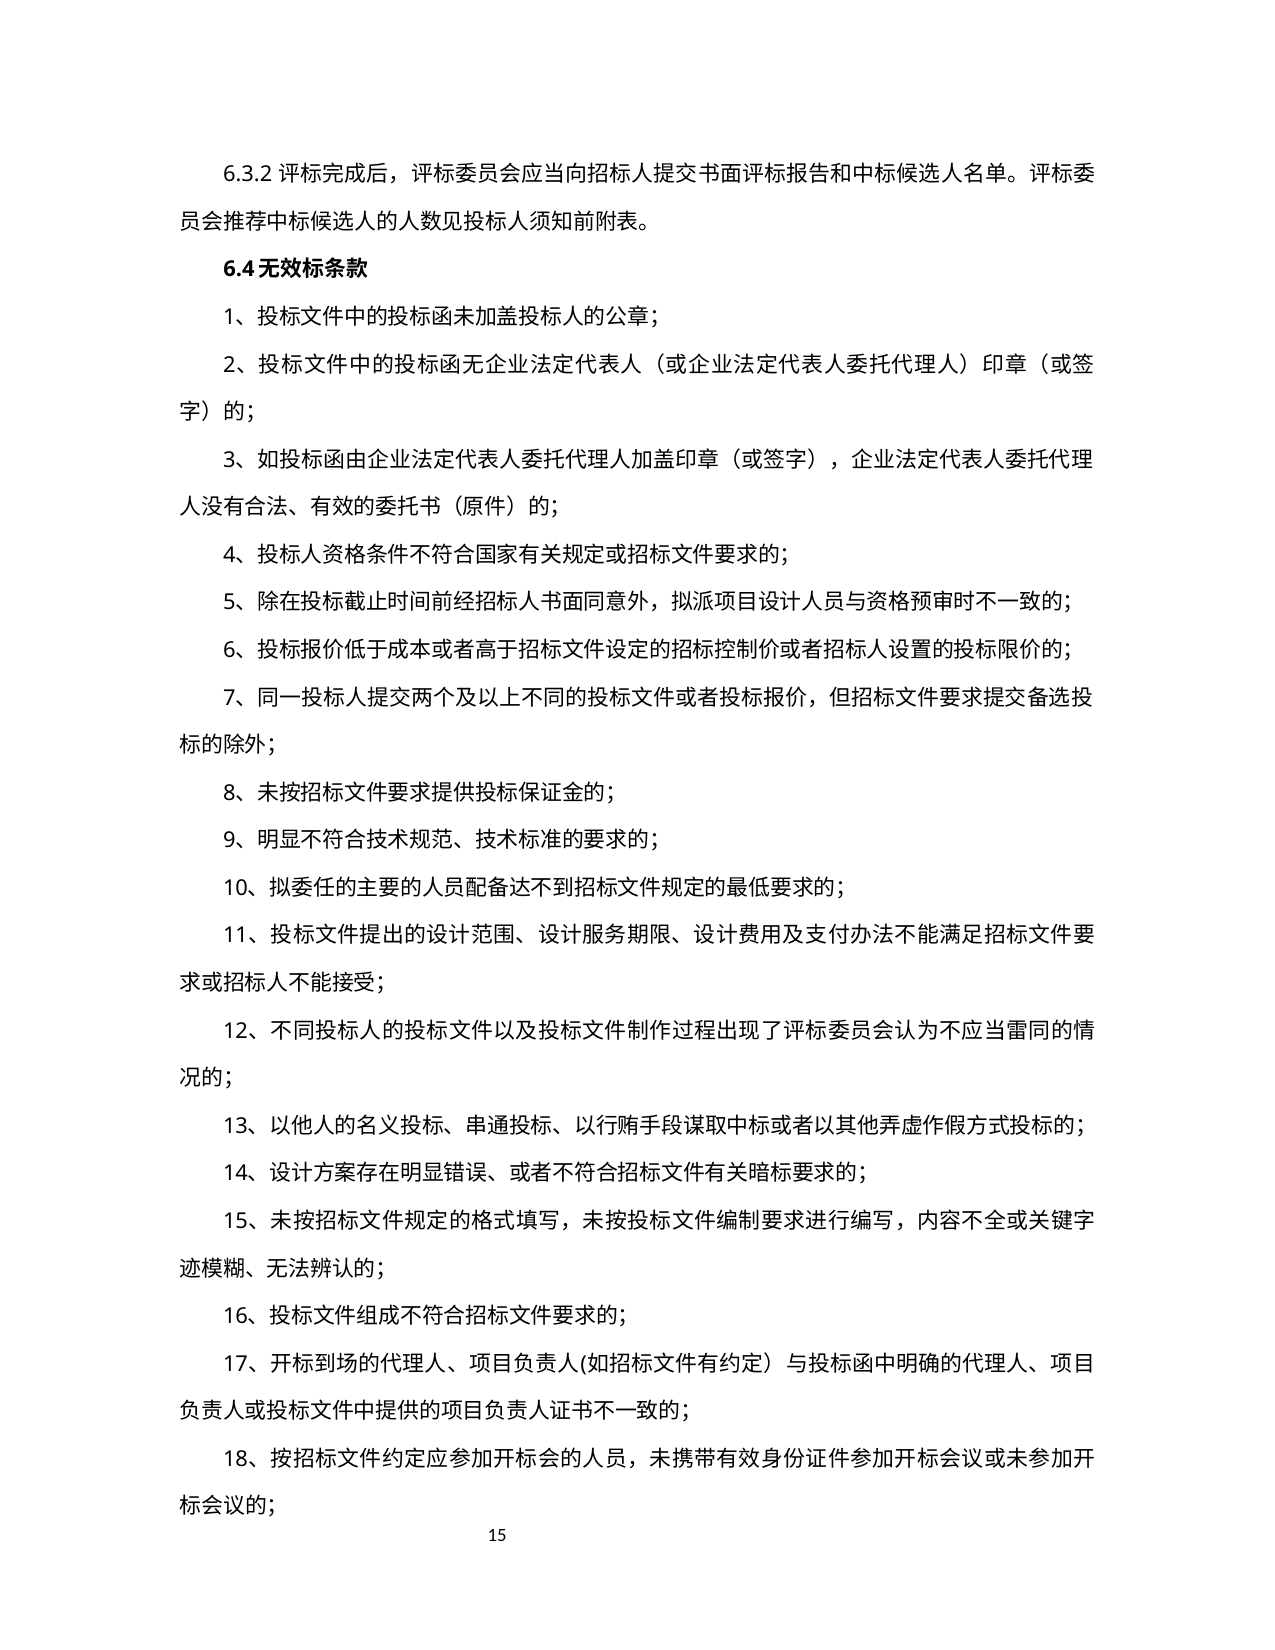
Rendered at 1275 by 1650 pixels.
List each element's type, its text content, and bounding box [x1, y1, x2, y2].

text 17、开标到场的代理人、项目负责人(如招标文件有约定）与投标函中明确的代理人、项目负责人或投标文件中提供的项目负责人证书不一致的； [179, 1346, 1096, 1425]
text 2、投标文件中的投标函无企业法定代表人（或企业法定代表人委托代理人）印章（或签字）的； [179, 347, 1096, 426]
text 11、投标文件提出的设计范围、设计服务期限、设计费用及支付办法不能满足招标文件要求或招标人不能接受； [179, 917, 1096, 997]
text 16、投标文件组成不符合招标文件要求的； [179, 1298, 1096, 1330]
text 1、投标文件中的投标函未加盖投标人的公章； [179, 299, 1096, 331]
text 3、如投标函由企业法定代表人委托代理人加盖印章（或签字），企业法定代表人委托代理人没有合法、有效的委托书（原件）的； [179, 442, 1096, 521]
text 18、按招标文件约定应参加开标会的人员，未携带有效身份证件参加开标会议或未参加开标会议的； [179, 1441, 1096, 1520]
text 6.4无效标条款 [179, 251, 1096, 283]
text 6.3.2 评标完成后，评标委员会应当向招标人提交书面评标报告和中标候选人名单。评标委员会推荐中标候选人的人数见投标人须知前附表。 [179, 156, 1096, 236]
text 13、以他人的名义投标、串通投标、以行贿手段谋取中标或者以其他弄虚作假方式投标的； [179, 1108, 1096, 1139]
text 14、设计方案存在明显错误、或者不符合招标文件有关暗标要求的； [179, 1155, 1096, 1187]
text 5、除在投标截止时间前经招标人书面同意外，拟派项目设计人员与资格预审时不一致的； [179, 584, 1096, 616]
text 4、投标人资格条件不符合国家有关规定或招标文件要求的； [179, 537, 1096, 568]
text 6、投标报价低于成本或者高于招标文件设定的招标控制价或者招标人设置的投标限价的； [179, 632, 1096, 664]
text 7、同一投标人提交两个及以上不同的投标文件或者投标报价，但招标文件要求提交备选投标的除外； [179, 679, 1096, 759]
text 8、未按招标文件要求提供投标保证金的； [179, 775, 1096, 806]
text 10、拟委任的主要的人员配备达不到招标文件规定的最低要求的； [179, 870, 1096, 902]
text 15、未按招标文件规定的格式填写，未按投标文件编制要求进行编写，内容不全或关键字迹模糊、无法辨认的； [179, 1203, 1096, 1282]
text 12、不同投标人的投标文件以及投标文件制作过程出现了评标委员会认为不应当雷同的情况的； [179, 1013, 1096, 1092]
text 9、明显不符合技术规范、技术标准的要求的； [179, 822, 1096, 854]
